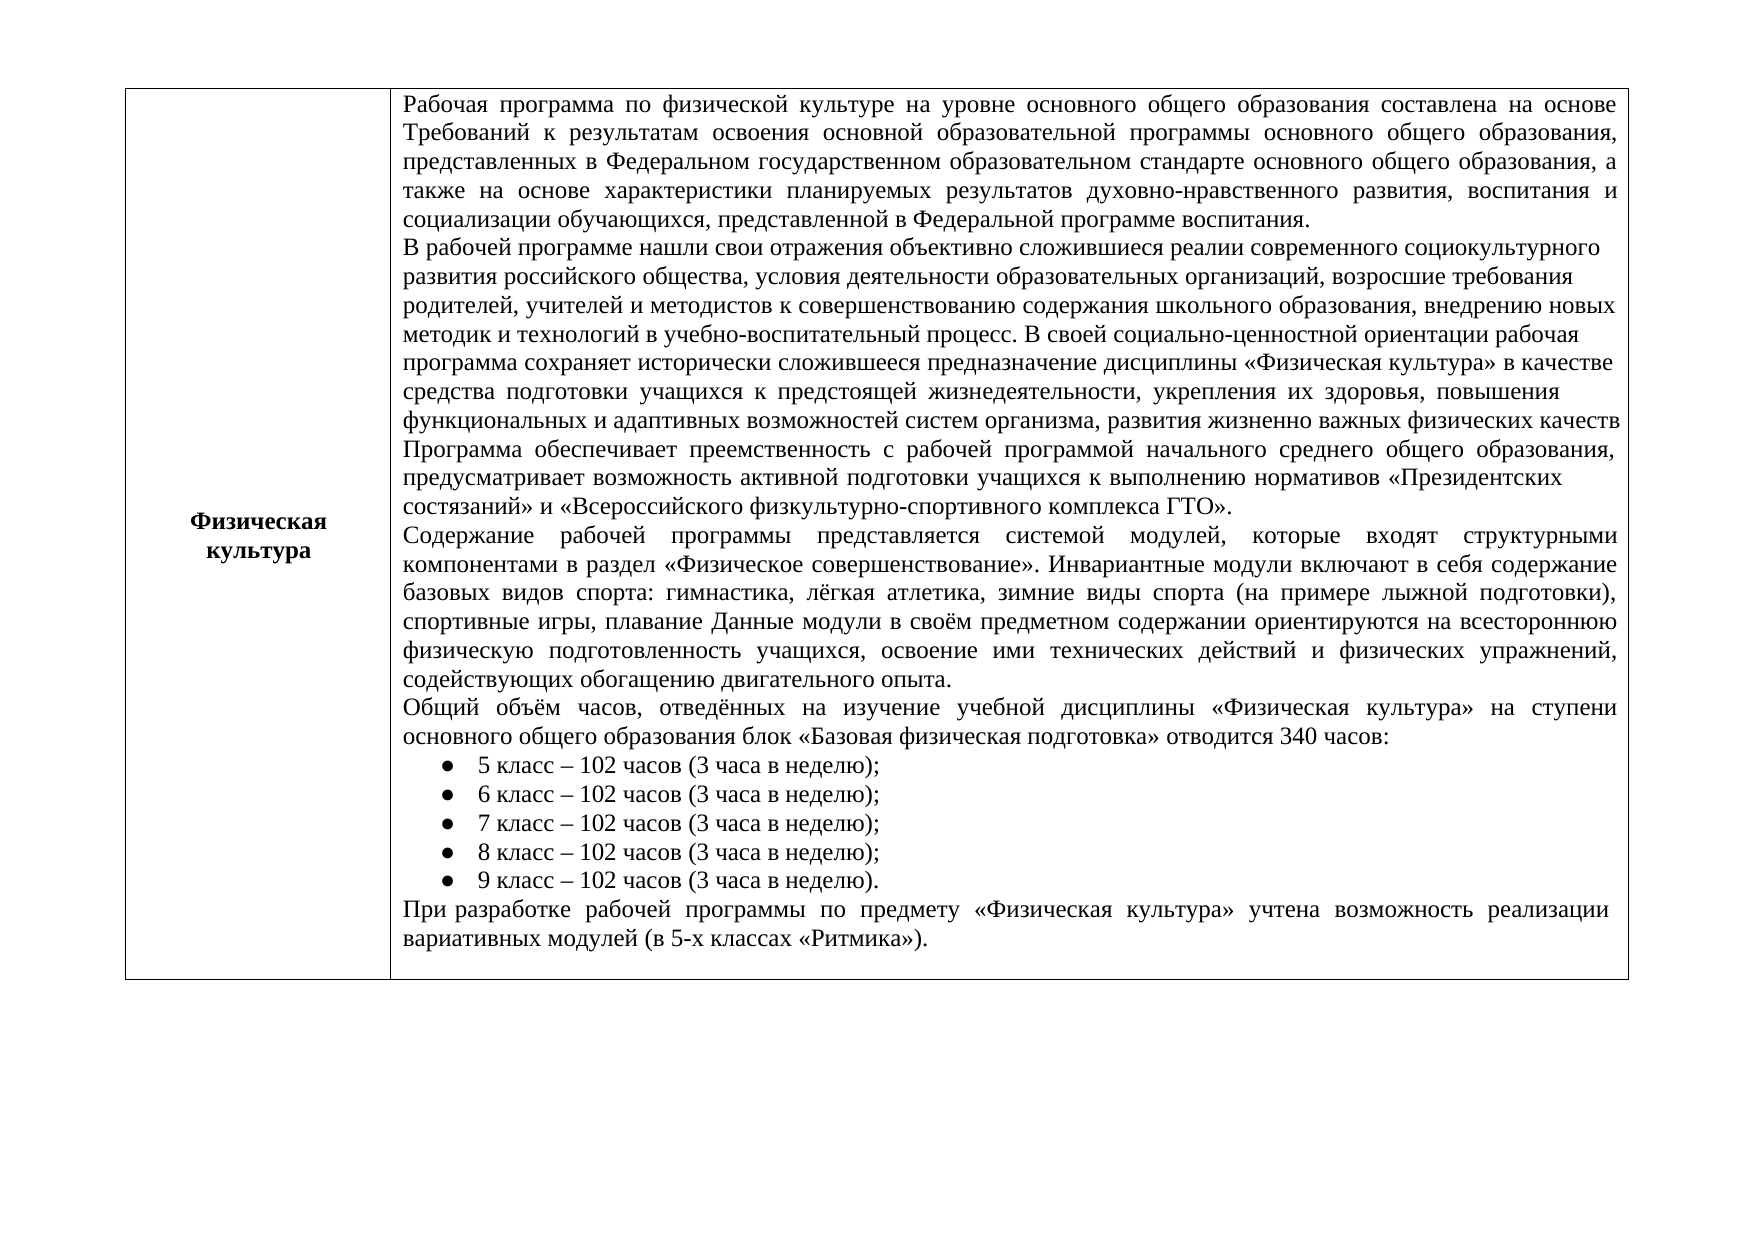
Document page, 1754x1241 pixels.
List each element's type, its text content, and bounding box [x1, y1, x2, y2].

table_cell Рабочая программа по физической культуре на уровне основного общего образования составлена на основе Требований к результатам освоения основной образовательной программы основного общего образования, представленных в Федеральном государственном образовательном стандарте основного общего образования, а также на основе характеристики планируемых результатов духовно-нравственного развития, воспитания и социализации обучающихся, представленной в Федеральной программе воспитания. В рабочей программе нашли свои отражения объективно сложившиеся реалии современного социокультурного развития российского общества, условия деятельности образовательных организаций, возросшие требования родителей, учителей и методистов к совершенствованию содержания школьного образования, внедрению новых методик и технологий в учебно-воспитательный процесс. В своей социально-ценностной ориентации рабочая программа сохраняет исторически сложившееся предназначение дисциплины «Физическая культура» в качестве средства подготовки учащихся к предстоящей жизнедеятельности, укрепления их здоровья, повышения функциональных и адаптивных возможностей систем организма, развития жизненно важных физических качеств Программа обеспечивает преемственность с рабочей программой начального среднего общего образования, предусматривает возможность активной подготовки учащихся к выполнению нормативов «Президентских состязаний» и «Всероссийского физкультурно-спортивного комплекса ГТО». Содержание рабочей программы представляется системой модулей, которые входят структурными компонентами в раздел «Физическое совершенствование». Инвариантные модули включают в себя содержание базовых видов спорта: гимнастика, лёгкая атлетика, зимние виды спорта (на примере лыжной подготовки), спортивные игры, плавание Данные модули в своём предметном содержании ориентируются на всестороннюю физическую подготовленность учащихся, освоение ими технических действий и физических упражнений, содействующих обогащению двигательного опыта. Общий объём часов, отведённых на изучение учебной дисциплины «Физическая культура» на ступени основного общего образования блок «Базовая физическая подготовка» отводится 340 часов: 5 класс – 102 часов (3 часа в неделю); 6 класс – 102 часов (3 часа в неделю); 7 класс – 102 часов (3 часа в неделю); 8 класс – 102 часов (3 часа в неделю); 9 класс – 102 часов (3 часа в неделю). При разработке рабочей программы по предмету «Физическая культура» учтена возможность реализации вариативных модулей (в 5-х классах «Ритмика»). [391, 89, 1628, 979]
table_cell Физическая культура [126, 89, 390, 979]
